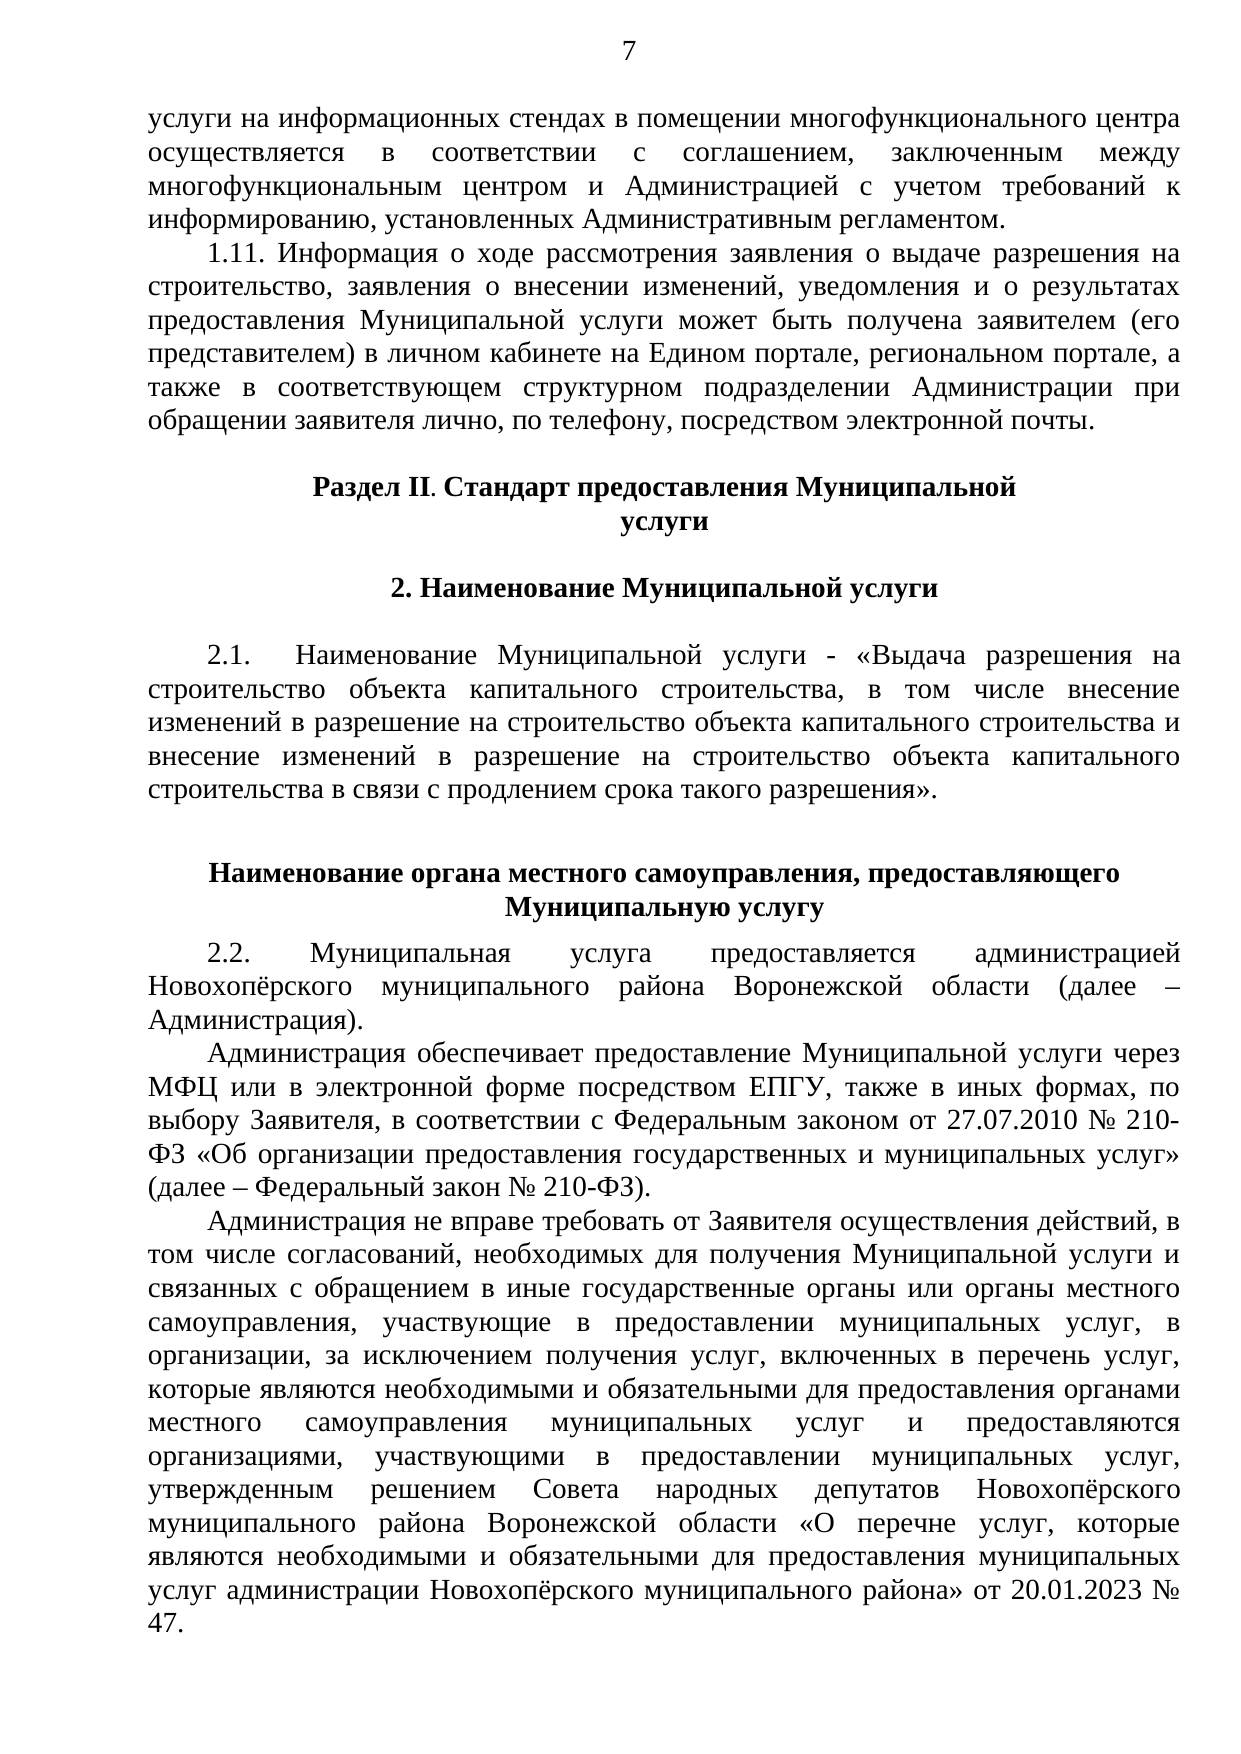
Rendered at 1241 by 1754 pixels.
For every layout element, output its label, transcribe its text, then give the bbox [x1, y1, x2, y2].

subtitle Раздел II. Стандарт предоставления Муниципальной услуги [148, 469, 1181, 537]
text 1.11. Информация о ходе рассмотрения заявления о выдаче разрешения на строительство, заявления о внесении изменений, уведомления и о результатах предоставления Муниципальной услуги может быть получена заявителем (его представителем) в личном кабинете на Едином портале, региональном портале, а также в соответствующем структурном подразделении Администрации при обращении заявителя лично, по телефону, посредством электронной почты. [148, 235, 1181, 436]
text Администрация не вправе требовать от Заявителя осуществления действий, в том числе согласований, необходимых для получения Муниципальной услуги и связанных с обращением в иные государственные органы или органы местного самоуправления, участвующие в предоставлении муниципальных услуг, в организации, за исключением получения услуг, включенных в перечень услуг, которые являются необходимыми и обязательными для предоставления органами местного самоуправления муниципальных услуг и предоставляются организациями, участвующими в предоставлении муниципальных услуг, утвержденным решением Совета народных депутатов Новохопёрского муниципального района Воронежской области «О перечне услуг, которые являются необходимыми и обязательными для предоставления муниципальных услуг администрации Новохопёрского муниципального района» от 20.01.2023 № 47. [148, 1203, 1181, 1639]
subtitle Наименование органа местного самоуправления, предоставляющего Муниципальную услугу [148, 855, 1181, 922]
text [148, 101, 1181, 235]
text 2.2. Муниципальная услуга предоставляется администрацией Новохопёрского муниципального района Воронежской области (далее – Администрация). [148, 935, 1181, 1035]
text Администрация обеспечивает предоставление Муниципальной услуги через МФЦ или в электронной форме посредством ЕПГУ, также в иных формах, по выбору Заявителя, в соответствии с Федеральным законом от 27.07.2010 № 210-ФЗ «Об организации предоставления государственных и муниципальных услуг» (далее – Федеральный закон № 210-ФЗ). [148, 1035, 1181, 1203]
subtitle 2. Наименование Муниципальной услуги [148, 570, 1181, 604]
text 2.1. Наименование Муниципальной услуги - «Выдача разрешения на строительство объекта капитального строительства, в том числе внесение изменений в разрешение на строительство объекта капитального строительства и внесение изменений в разрешение на строительство объекта капитального строительства в связи с продлением срока такого разрешения». [148, 637, 1181, 805]
